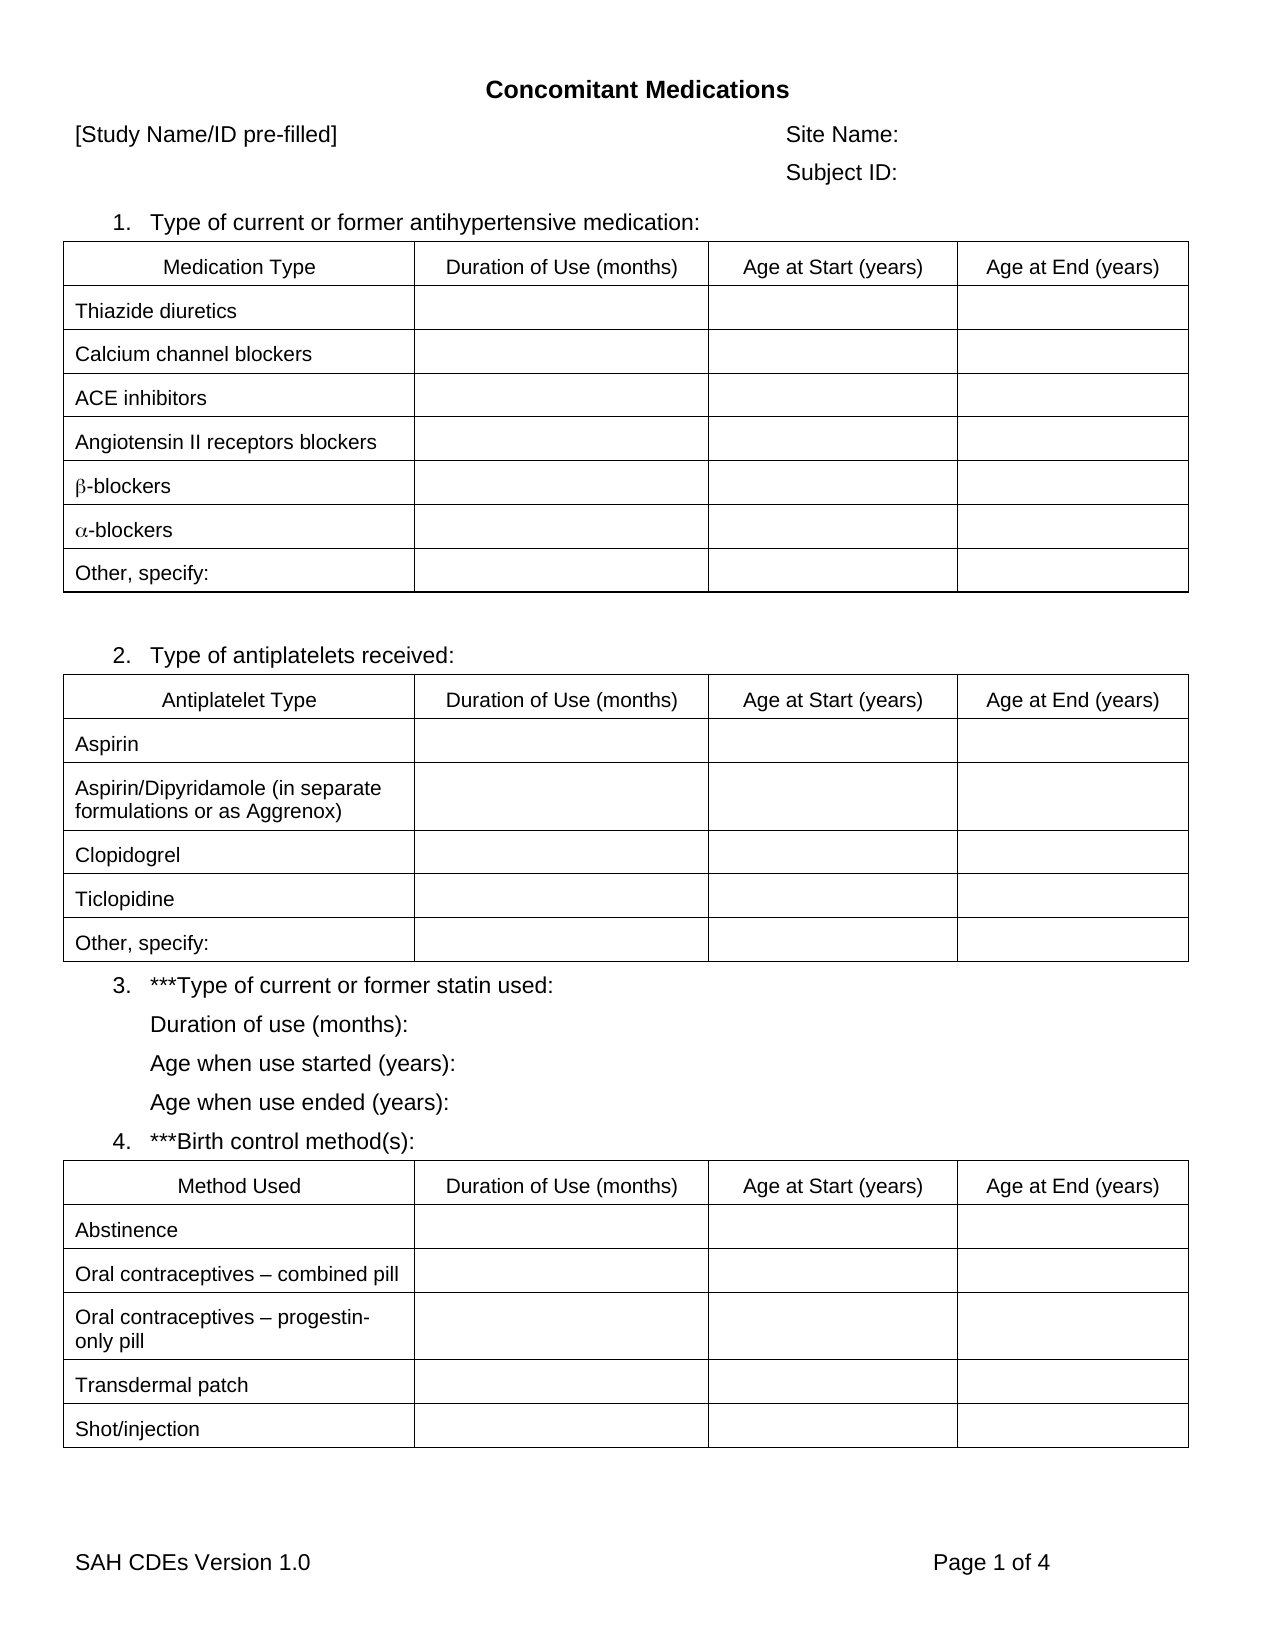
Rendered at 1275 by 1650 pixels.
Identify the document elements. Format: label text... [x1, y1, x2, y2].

list Type of current or former antihypertensive medication: [112, 209, 1200, 235]
table_header Age at End (years) [958, 242, 1188, 285]
table_cell Other, specify: [64, 549, 414, 591]
table_cell [415, 286, 708, 329]
table_cell [958, 874, 1188, 917]
table_cell Oral contraceptives – combined pill [64, 1249, 414, 1292]
table_cell [415, 1360, 708, 1403]
table_cell [709, 1360, 957, 1403]
table_cell [958, 1360, 1188, 1403]
table_cell [415, 1249, 708, 1292]
table_cell -blockers [64, 505, 414, 548]
table_header Age at Start (years) [709, 1161, 957, 1204]
table_cell [415, 417, 708, 460]
table_header Duration of Use (months) [415, 1161, 708, 1204]
table_cell [958, 549, 1188, 591]
table_cell Aspirin [64, 719, 414, 762]
table_cell [415, 1205, 708, 1248]
table_cell [415, 1293, 708, 1359]
table_header Method Used [64, 1161, 414, 1204]
list Age when use ended (years): [150, 1089, 1200, 1115]
table_cell Transdermal patch [64, 1360, 414, 1403]
table_cell [958, 374, 1188, 416]
table_header Duration of Use (months) [415, 242, 708, 285]
list ***Type of current or former statin used: [112, 972, 1200, 999]
table_cell [709, 763, 957, 829]
table_header Medication Type [64, 242, 414, 285]
table_cell Other, specify: [64, 918, 414, 961]
table_cell [958, 1293, 1188, 1359]
table_cell [709, 461, 957, 504]
table_cell [958, 417, 1188, 460]
table_cell [709, 1249, 957, 1292]
table_cell [709, 417, 957, 460]
table_cell -blockers [64, 461, 414, 504]
table_cell [709, 505, 957, 548]
table_cell [415, 918, 708, 961]
list Type of antiplatelets received: [112, 642, 1200, 668]
table_cell Calcium channel blockers [64, 330, 414, 372]
table_cell [958, 1404, 1188, 1447]
table_cell Shot/injection [64, 1404, 414, 1447]
list ***Birth control method(s): [112, 1128, 1200, 1154]
table_cell [958, 1249, 1188, 1292]
table_cell [415, 874, 708, 917]
table_cell Clopidogrel [64, 831, 414, 873]
table_cell [958, 505, 1188, 548]
table_cell Ticlopidine [64, 874, 414, 917]
table_cell [709, 374, 957, 416]
table_cell [709, 330, 957, 372]
table_cell Oral contraceptives – progestin-only pill [64, 1293, 414, 1359]
table_cell [958, 330, 1188, 372]
list Duration of use (months): [150, 1011, 1200, 1037]
table_cell [415, 831, 708, 873]
table_cell [709, 1205, 957, 1248]
table_cell [415, 505, 708, 548]
table_header Antiplatelet Type [64, 675, 414, 718]
table_cell [415, 374, 708, 416]
table_cell Thiazide diuretics [64, 286, 414, 329]
table_cell [958, 763, 1188, 829]
table_cell [415, 549, 708, 591]
table_cell Abstinence [64, 1205, 414, 1248]
table_cell [958, 831, 1188, 873]
table_cell [709, 719, 957, 762]
table_cell ACE inhibitors [64, 374, 414, 416]
table_cell Angiotensin II receptors blockers [64, 417, 414, 460]
table_cell [709, 831, 957, 873]
table_cell [958, 1205, 1188, 1248]
table_cell [415, 719, 708, 762]
table_cell Aspirin/Dipyridamole (in separate formulations or as Aggrenox) [64, 763, 414, 829]
table_header Age at End (years) [958, 675, 1188, 718]
table_cell [709, 1404, 957, 1447]
table_cell [958, 719, 1188, 762]
table_cell [415, 1404, 708, 1447]
table_cell [709, 286, 957, 329]
table_cell [709, 549, 957, 591]
table_cell [958, 918, 1188, 961]
table_cell [415, 763, 708, 829]
list Age when use started (years): [150, 1050, 1200, 1076]
table_cell [958, 286, 1188, 329]
table_header Age at End (years) [958, 1161, 1188, 1204]
table_header Age at Start (years) [709, 675, 957, 718]
table_cell [958, 461, 1188, 504]
table_cell [415, 330, 708, 372]
table_cell [709, 918, 957, 961]
table_header Duration of Use (months) [415, 675, 708, 718]
table_cell [709, 874, 957, 917]
table_cell [415, 461, 708, 504]
table_header Age at Start (years) [709, 242, 957, 285]
table_cell [709, 1293, 957, 1359]
